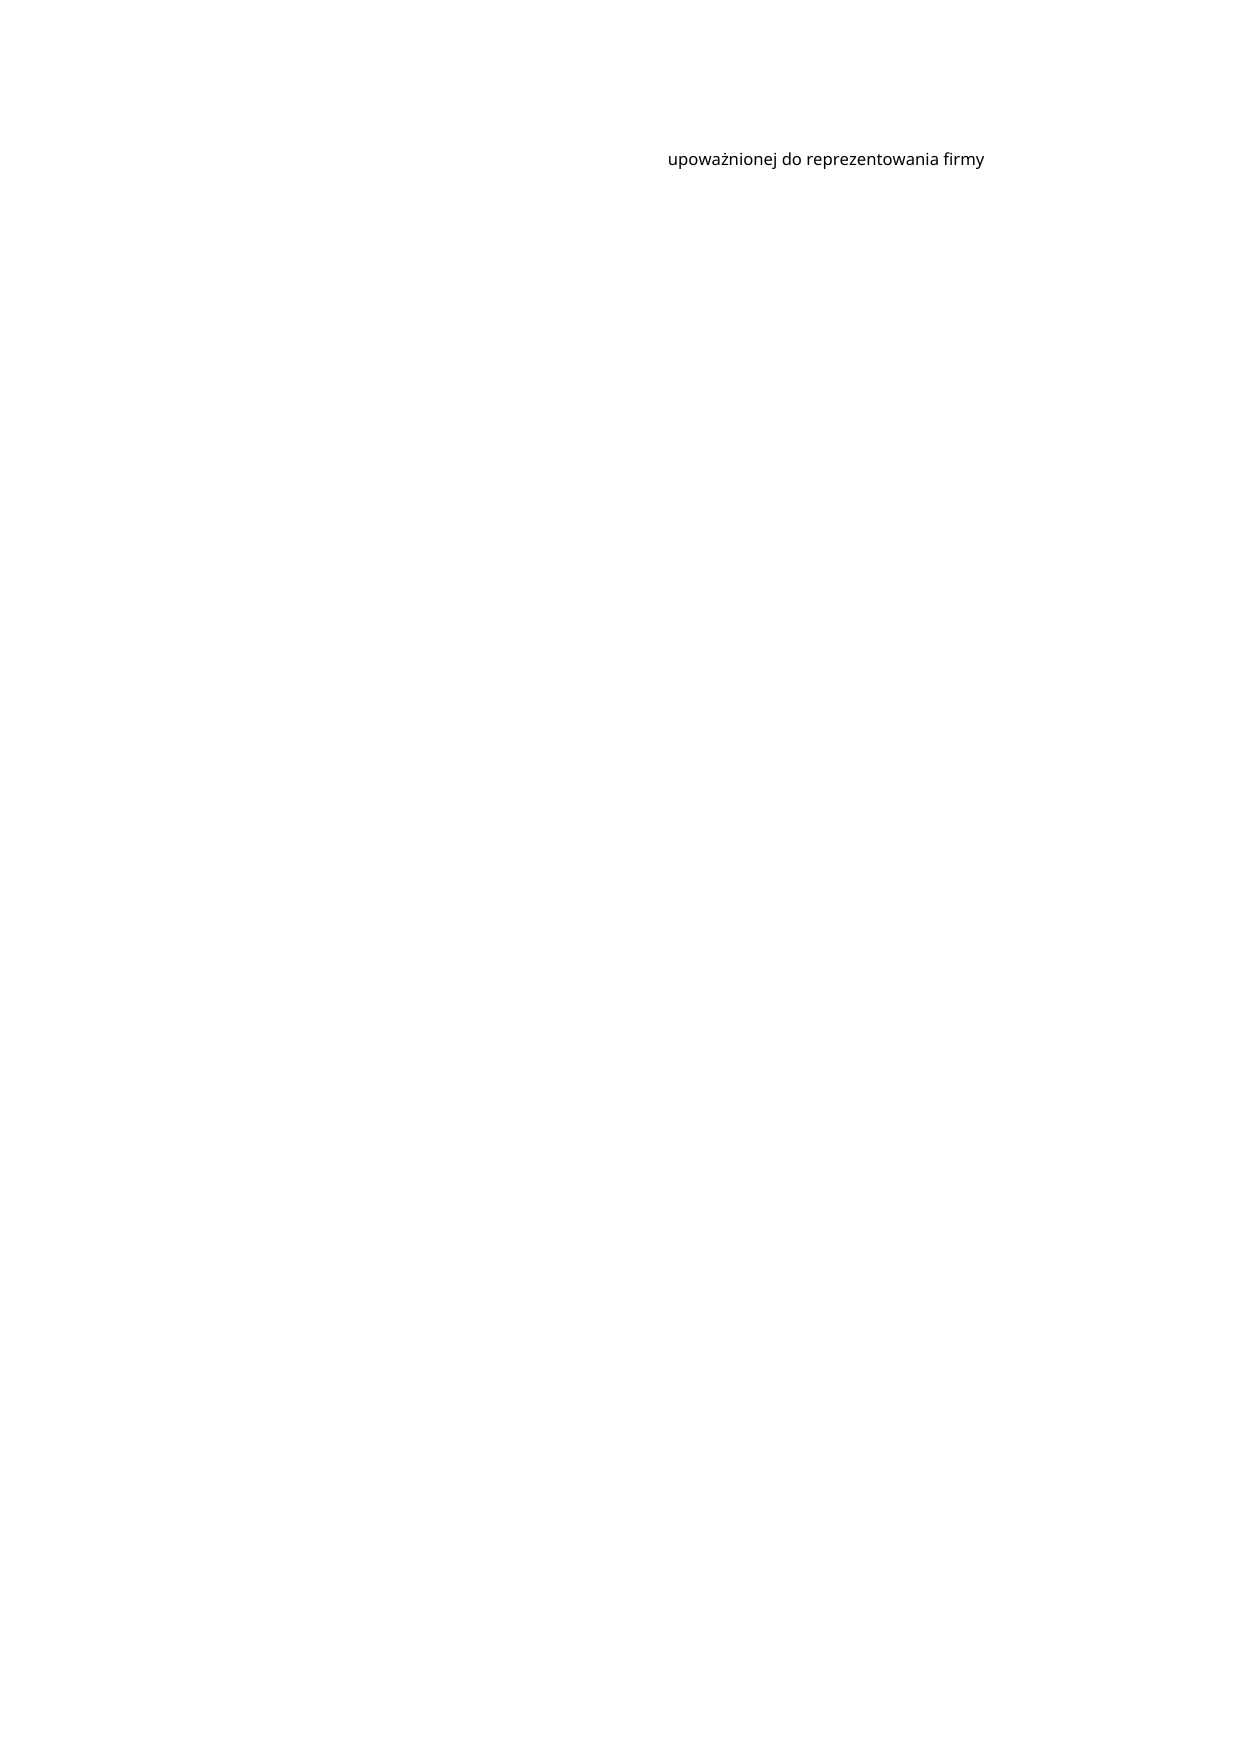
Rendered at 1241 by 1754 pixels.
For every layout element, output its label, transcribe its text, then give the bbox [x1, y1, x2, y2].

text upoważnionej do reprezentowania firmy [148, 148, 1093, 170]
